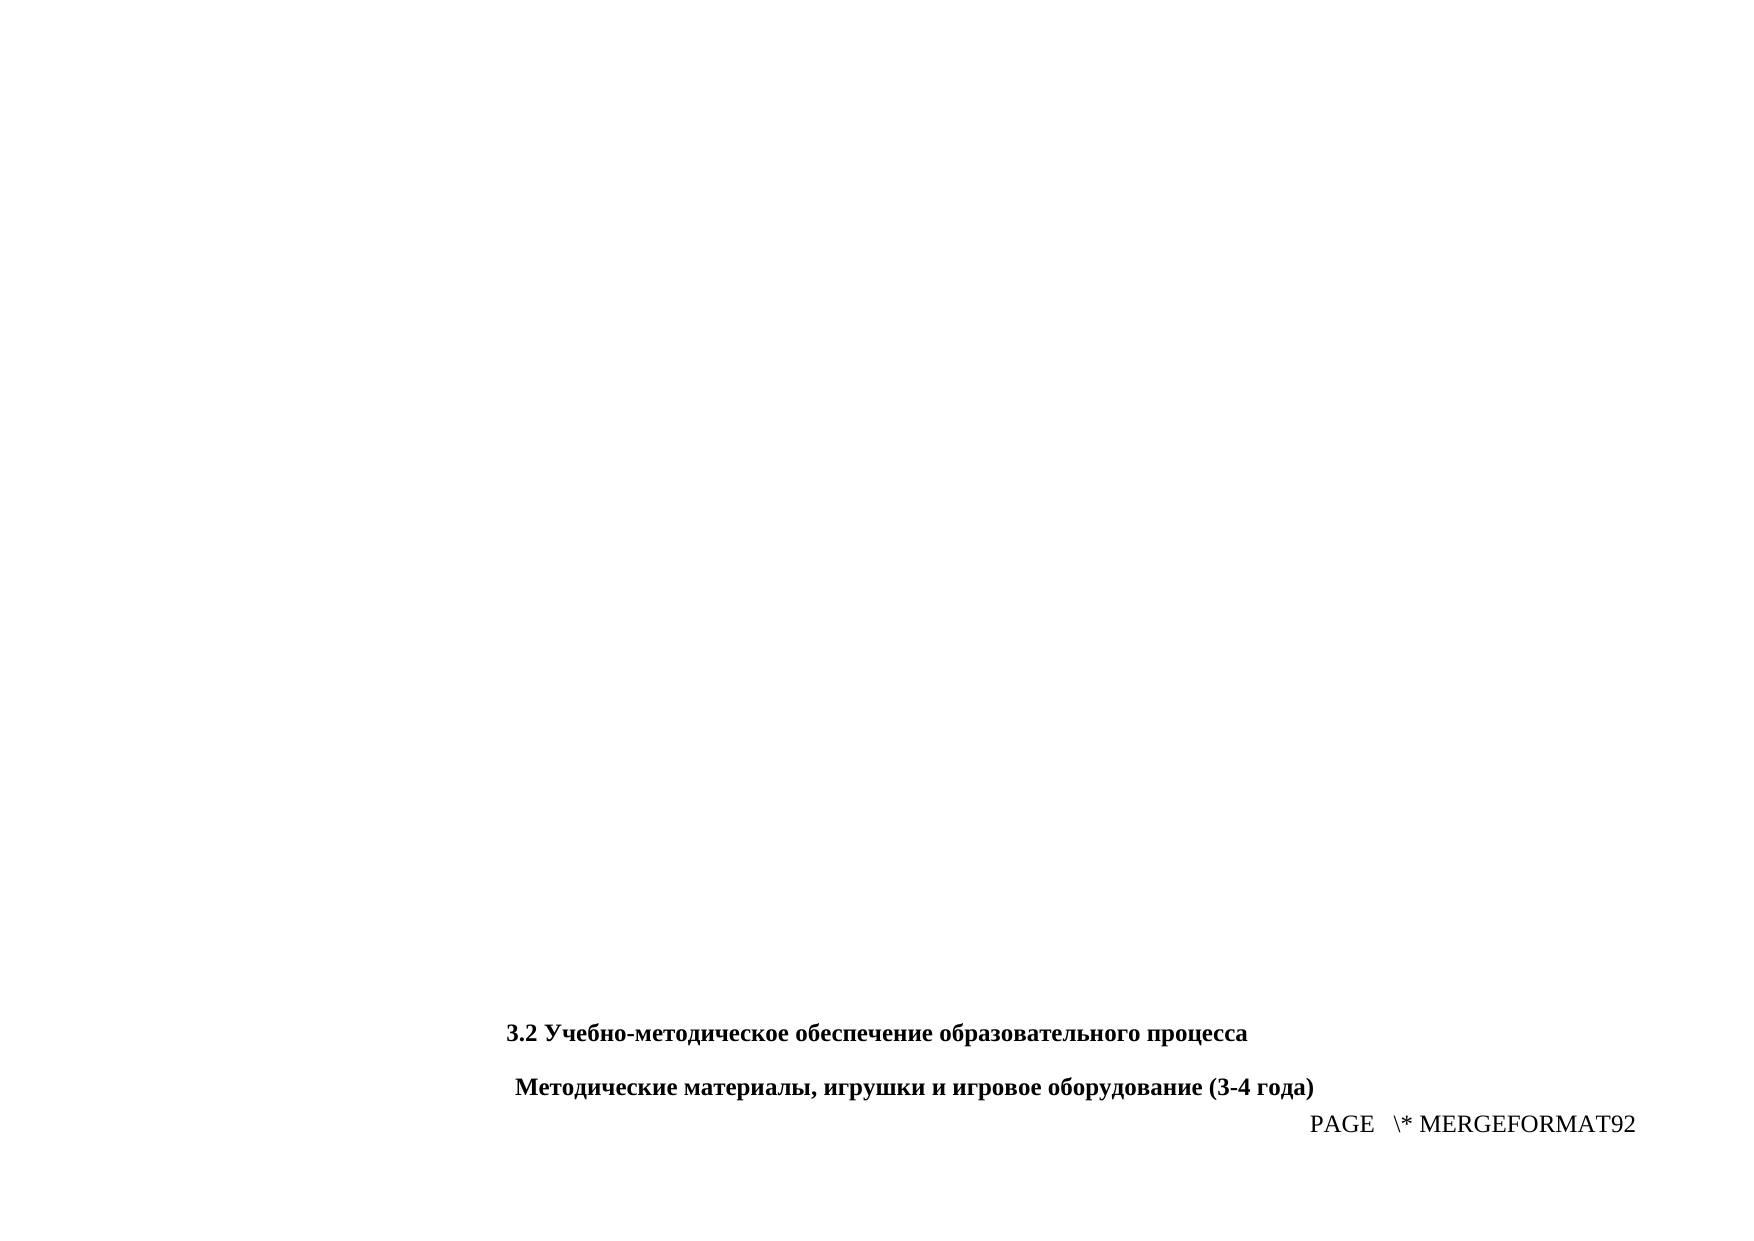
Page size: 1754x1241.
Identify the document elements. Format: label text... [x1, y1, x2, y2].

text Методические материалы, игрушки и игровое оборудование (3-4 года) [193, 1072, 1636, 1101]
text 3.2 Учебно-методическое обеспечение образовательного процесса [118, 1018, 1636, 1047]
